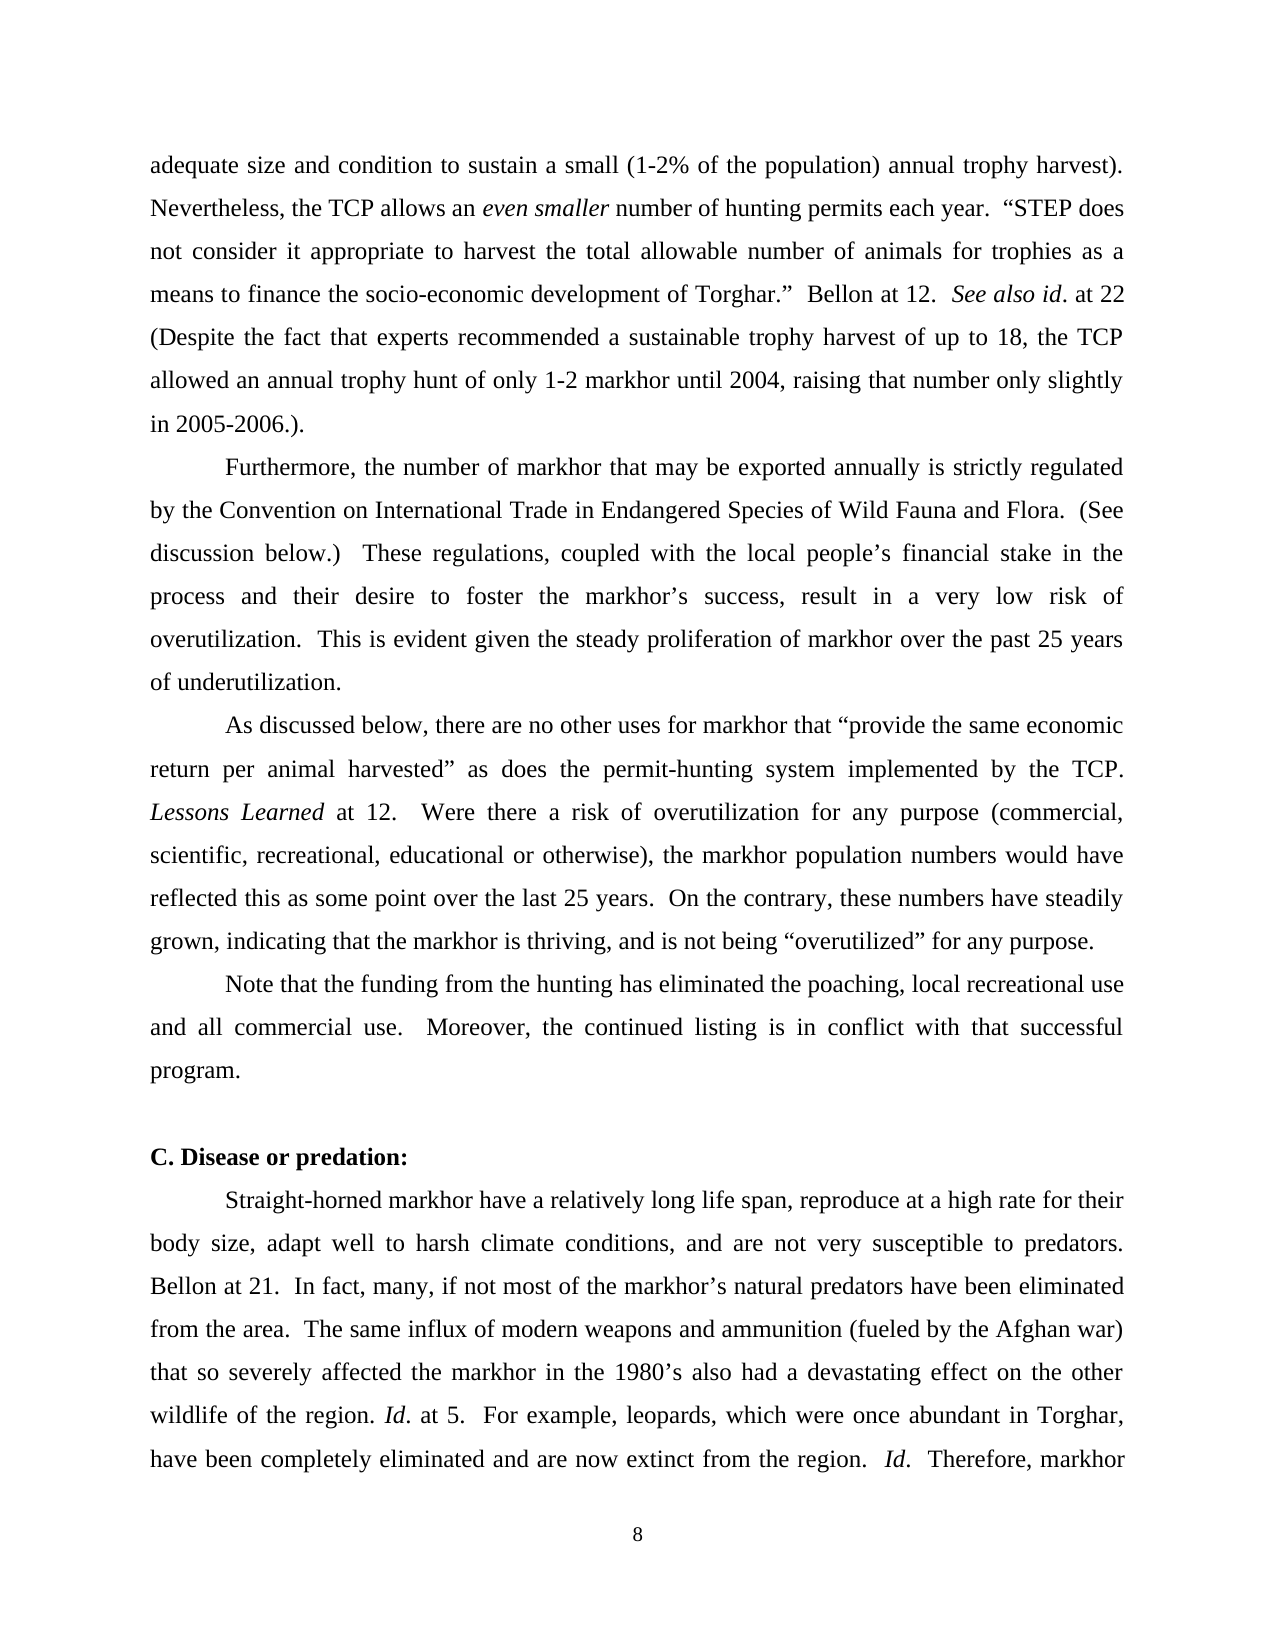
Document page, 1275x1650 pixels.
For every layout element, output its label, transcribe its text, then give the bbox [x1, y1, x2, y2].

list Furthermore, the number of markhor that may be exported annually is strictly regulated by the Convention on International Trade in Endangered Species of Wild Fauna and Flora. (See discussion below.) These regulations, coupled with the local people’s financial stake in the process and their desire to foster the markhor’s success, result in a very low risk of overutilization. This is evident given the steady proliferation of markhor over the past 25 years of underutilization. [150, 452, 1125, 696]
list Note that the funding from the hunting has eliminated the poaching, local recreational use and all commercial use. Moreover, the continued listing is in conflict with that successful program. [150, 969, 1125, 1084]
list C. Disease or predation: [150, 1142, 1125, 1171]
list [150, 150, 1125, 437]
list As discussed below, there are no other uses for markhor that “provide the same economic return per animal harvested” as does the permit-hunting system implemented by the TCP. Lessons Learned at 12. Were there a risk of overutilization for any purpose (commercial, scientific, recreational, educational or otherwise), the markhor population numbers would have reflected this as some point over the last 25 years. On the contrary, these numbers have steadily grown, indicating that the markhor is thriving, and is not being “overutilized” for any purpose. [150, 711, 1125, 955]
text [150, 1185, 1125, 1472]
